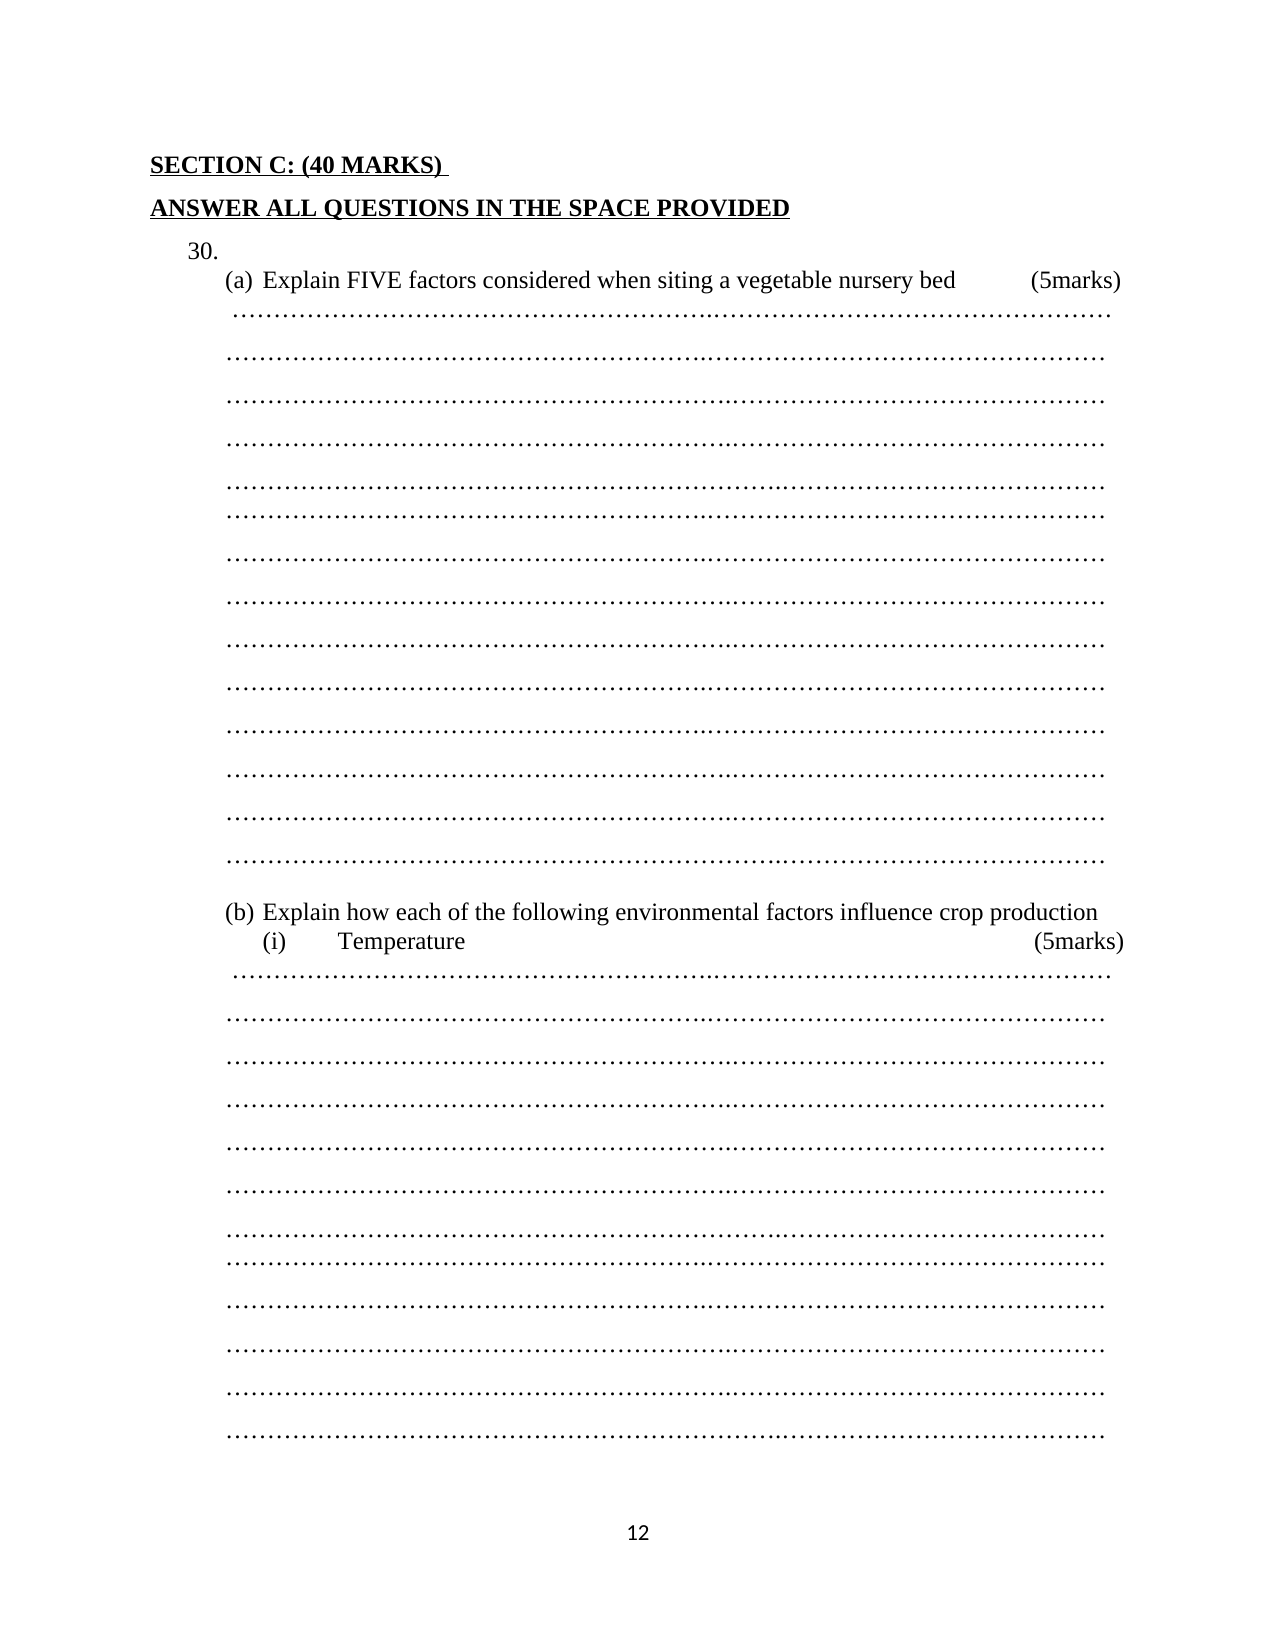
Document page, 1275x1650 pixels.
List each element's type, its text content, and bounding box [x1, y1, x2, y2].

text …………………………………………………….……………………………………… [150, 1372, 1125, 1401]
text …………………………………………………….……………………………………… [150, 423, 1125, 452]
text …………………………………………………….……………………………………… [150, 1084, 1125, 1113]
text ………………………………………………….………………………………………… [150, 1242, 1125, 1271]
text …………………………………………………….……………………………………… [150, 1127, 1125, 1156]
text ………………………………………………….………………………………………… [150, 495, 1125, 524]
text ………………………………………………….………………………………………… [150, 538, 1125, 567]
list ………………………………………………………….………………………………… [225, 466, 1125, 495]
text ………………………………………………….………………………………………… [150, 294, 1125, 322]
text ………………………………………………….………………………………………… [150, 667, 1125, 696]
text ………………………………………………….………………………………………… [150, 711, 1125, 739]
text …………………………………………………….……………………………………… [150, 754, 1125, 782]
text …………………………………………………….……………………………………… [150, 380, 1125, 409]
text …………………………………………………….……………………………………… [150, 797, 1125, 826]
text ………………………………………………….………………………………………… [150, 1286, 1125, 1314]
list ………………………………………………………….………………………………… [225, 840, 1125, 869]
text ………………………………………………….………………………………………… [150, 955, 1125, 984]
list ………………………………………………………….………………………………… [225, 1214, 1125, 1242]
text …………………………………………………….……………………………………… [150, 624, 1125, 653]
text ………………………………………………….………………………………………… [150, 998, 1125, 1027]
list Explain how each of the following environmental factors influence crop production [225, 897, 1125, 926]
text …………………………………………………….……………………………………… [150, 1041, 1125, 1070]
text ANSWER ALL QUESTIONS IN THE SPACE PROVIDED [150, 193, 1125, 222]
list Explain FIVE factors considered when siting a vegetable nursery bed (5marks) [225, 265, 1125, 294]
list ………………………………………………………….………………………………… [225, 1415, 1125, 1444]
list Temperature (5marks) [262, 926, 1125, 955]
text ………………………………………………….………………………………………… [150, 337, 1125, 366]
text …………………………………………………….……………………………………… [150, 1171, 1125, 1199]
text SECTION C: (40 MARKS) [150, 150, 1125, 179]
text …………………………………………………….……………………………………… [150, 581, 1125, 610]
text …………………………………………………….……………………………………… [150, 1329, 1125, 1357]
